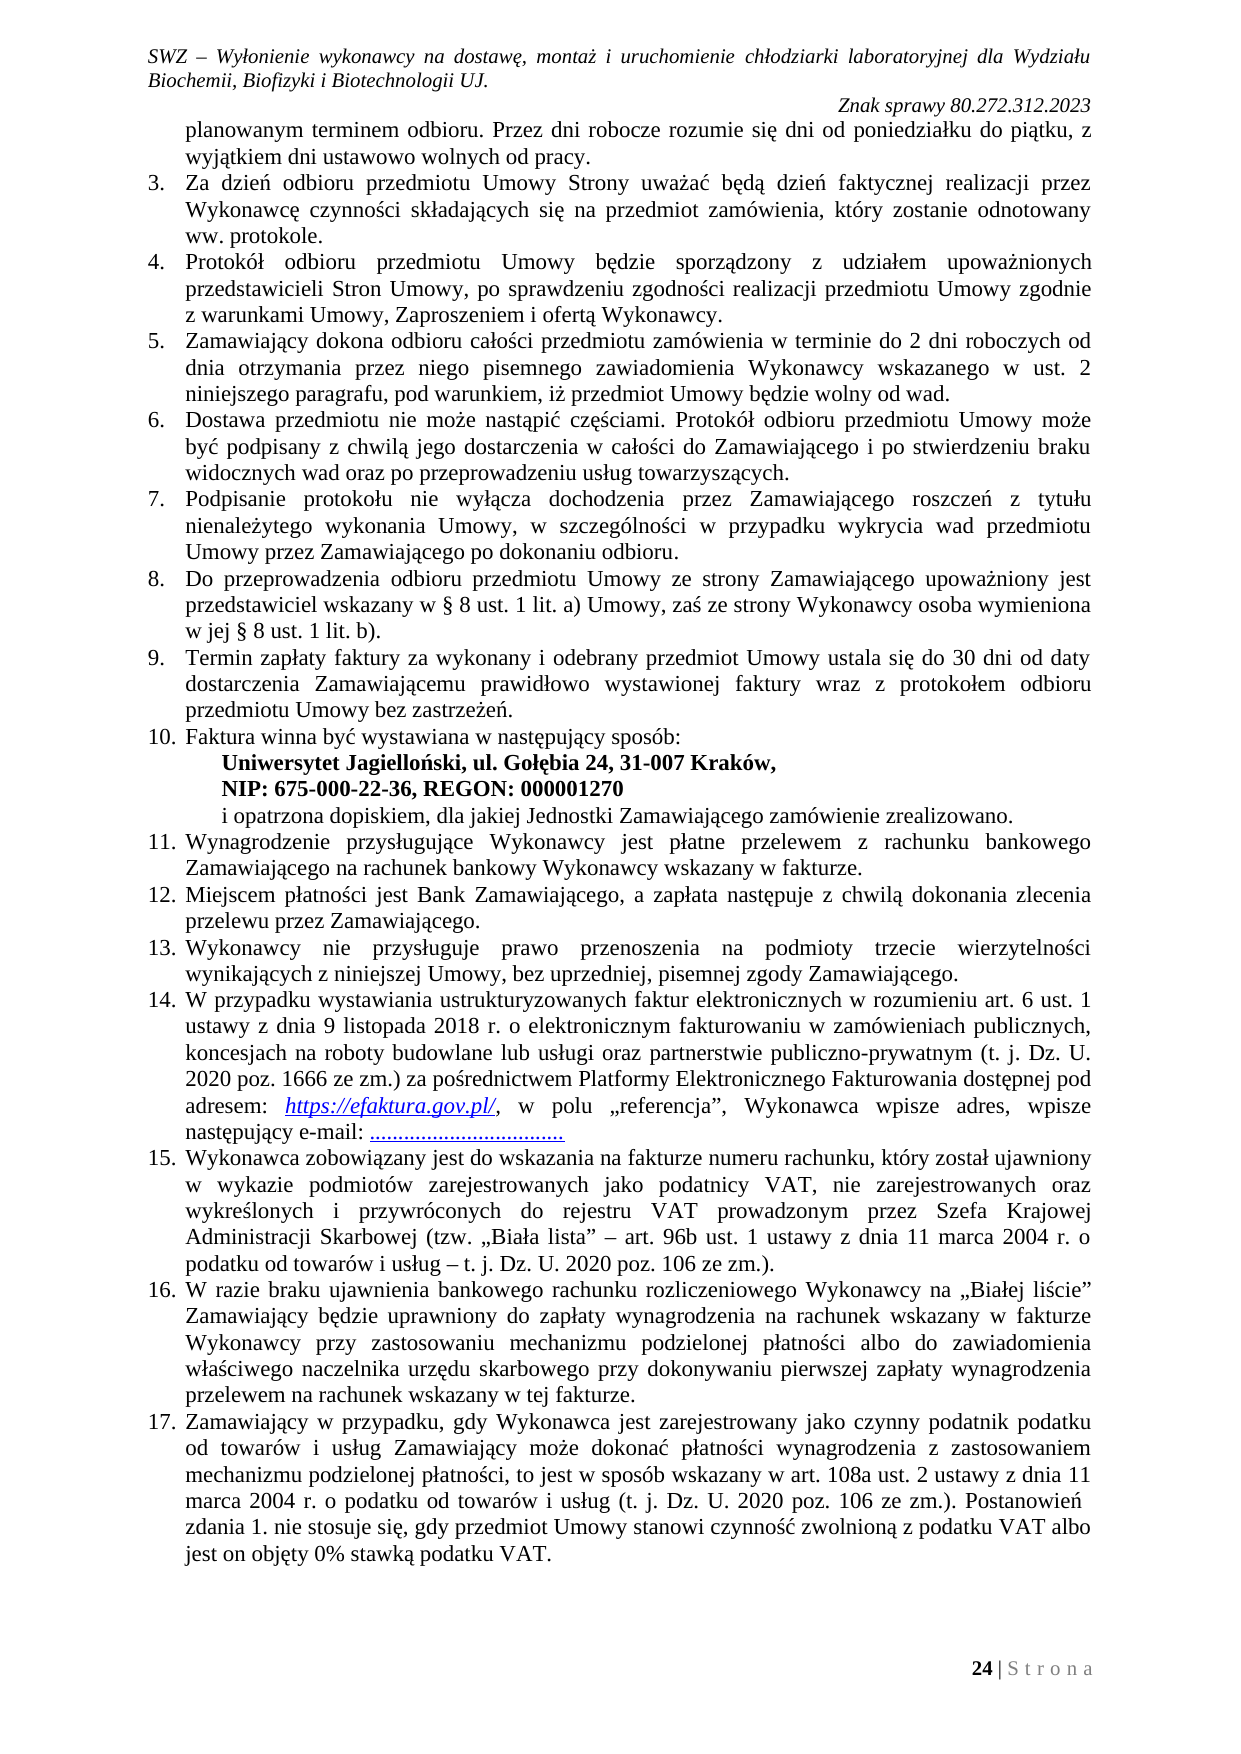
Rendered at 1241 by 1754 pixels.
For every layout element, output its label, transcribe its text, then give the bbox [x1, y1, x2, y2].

list Za dzień odbioru przedmiotu Umowy Strony uważać będą dzień faktycznej realizacji przez Wykonawcę czynności składających się na przedmiot zamówienia, który zostanie odnotowany ww. protokole. [148, 169, 1093, 248]
list Termin zapłaty faktury za wykonany i odebrany przedmiot Umowy ustala się do 30 dni od daty dostarczenia Zamawiającemu prawidłowo wystawionej faktury wraz z protokołem odbioru przedmiotu Umowy bez zastrzeżeń. [148, 644, 1093, 723]
text i opatrzona dopiskiem, dla jakiej Jednostki Zamawiającego zamówienie zrealizowano. [221, 802, 1093, 828]
text NIP: 675-000-22-36, REGON: 000001270 [221, 775, 1093, 802]
list Dostawa przedmiotu nie może nastąpić częściami. Protokół odbioru przedmiotu Umowy może być podpisany z chwilą jego dostarczenia w całości do Zamawiającego i po stwierdzeniu braku widocznych wad oraz po przeprowadzeniu usług towarzyszących. [148, 406, 1093, 486]
list Faktura winna być wystawiana w następujący sposób: [148, 723, 1093, 749]
list Podpisanie protokołu nie wyłącza dochodzenia przez Zamawiającego roszczeń z tytułu nienależytego wykonania Umowy, w szczególności w przypadku wykrycia wad przedmiotu Umowy przez Zamawiającego po dokonaniu odbioru. [148, 486, 1093, 564]
list Wykonawca zobowiązany jest do wskazania na fakturze numeru rachunku, który został ujawniony w wykazie podmiotów zarejestrowanych jako podatnicy VAT, nie zarejestrowanych oraz wykreślonych i przywróconych do rejestru VAT prowadzonym przez Szefa Krajowej Administracji Skarbowej (tzw. „Biała lista” – art. 96b ust. 1 ustawy z dnia 11 marca 2004 r. o podatku od towarów i usług – t. j. Dz. U. 2020 poz. 106 ze zm.). [148, 1144, 1093, 1276]
list Protokół odbioru przedmiotu Umowy będzie sporządzony z udziałem upoważnionych przedstawicieli Stron Umowy, po sprawdzeniu zgodności realizacji przedmiotu Umowy zgodnie z warunkami Umowy, Zaproszeniem i ofertą Wykonawcy. [148, 248, 1093, 327]
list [148, 117, 1093, 169]
list Miejscem płatności jest Bank Zamawiającego, a zapłata następuje z chwilą dokonania zlecenia przelewu przez Zamawiającego. [148, 881, 1093, 933]
list Zamawiający dokona odbioru całości przedmiotu zamówienia w terminie do 2 dni roboczych od dnia otrzymania przez niego pisemnego zawiadomienia Wykonawcy wskazanego w ust. 2 niniejszego paragrafu, pod warunkiem, iż przedmiot Umowy będzie wolny od wad. [148, 327, 1093, 406]
list Wynagrodzenie przysługujące Wykonawcy jest płatne przelewem z rachunku bankowego Zamawiającego na rachunek bankowy Wykonawcy wskazany w fakturze. [148, 828, 1093, 881]
list W przypadku wystawiania ustrukturyzowanych faktur elektronicznych w rozumieniu art. 6 ust. 1 ustawy z dnia 9 listopada 2018 r. o elektronicznym fakturowaniu w zamówieniach publicznych, koncesjach na roboty budowlane lub usługi oraz partnerstwie publiczno-prywatnym (t. j. Dz. U. 2020 poz. 1666 ze zm.) za pośrednictwem Platformy Elektronicznego Fakturowania dostępnej pod adresem: https://efaktura.gov.pl/, w polu „referencja”, Wykonawca wpisze adres, wpisze następujący e-mail: .................................. [148, 986, 1093, 1144]
list Wykonawcy nie przysługuje prawo przenoszenia na podmioty trzecie wierzytelności wynikających z niniejszej Umowy, bez uprzedniej, pisemnej zgody Zamawiającego. [148, 933, 1093, 986]
text Uniwersytet Jagielloński, ul. Gołębia 24, 31-007 Kraków, [221, 749, 1093, 775]
list Do przeprowadzenia odbioru przedmiotu Umowy ze strony Zamawiającego upoważniony jest przedstawiciel wskazany w § 8 ust. 1 lit. a) Umowy, zaś ze strony Wykonawcy osoba wymieniona w jej § 8 ust. 1 lit. b). [148, 564, 1093, 644]
list W razie braku ujawnienia bankowego rachunku rozliczeniowego Wykonawcy na „Białej liście” Zamawiający będzie uprawniony do zapłaty wynagrodzenia na rachunek wskazany w fakturze Wykonawcy przy zastosowaniu mechanizmu podzielonej płatności albo do zawiadomienia właściwego naczelnika urzędu skarbowego przy dokonywaniu pierwszej zapłaty wynagrodzenia przelewem na rachunek wskazany w tej fakturze. [148, 1276, 1093, 1408]
list Zamawiający w przypadku, gdy Wykonawca jest zarejestrowany jako czynny podatnik podatku od towarów i usług Zamawiający może dokonać płatności wynagrodzenia z zastosowaniem mechanizmu podzielonej płatności, to jest w sposób wskazany w art. 108a ust. 2 ustawy z dnia 11 marca 2004 r. o podatku od towarów i usług (t. j. Dz. U. 2020 poz. 106 ze zm.). Postanowień zdania 1. nie stosuje się, gdy przedmiot Umowy stanowi czynność zwolnioną z podatku VAT albo jest on objęty 0% stawką podatku VAT. [148, 1408, 1093, 1566]
